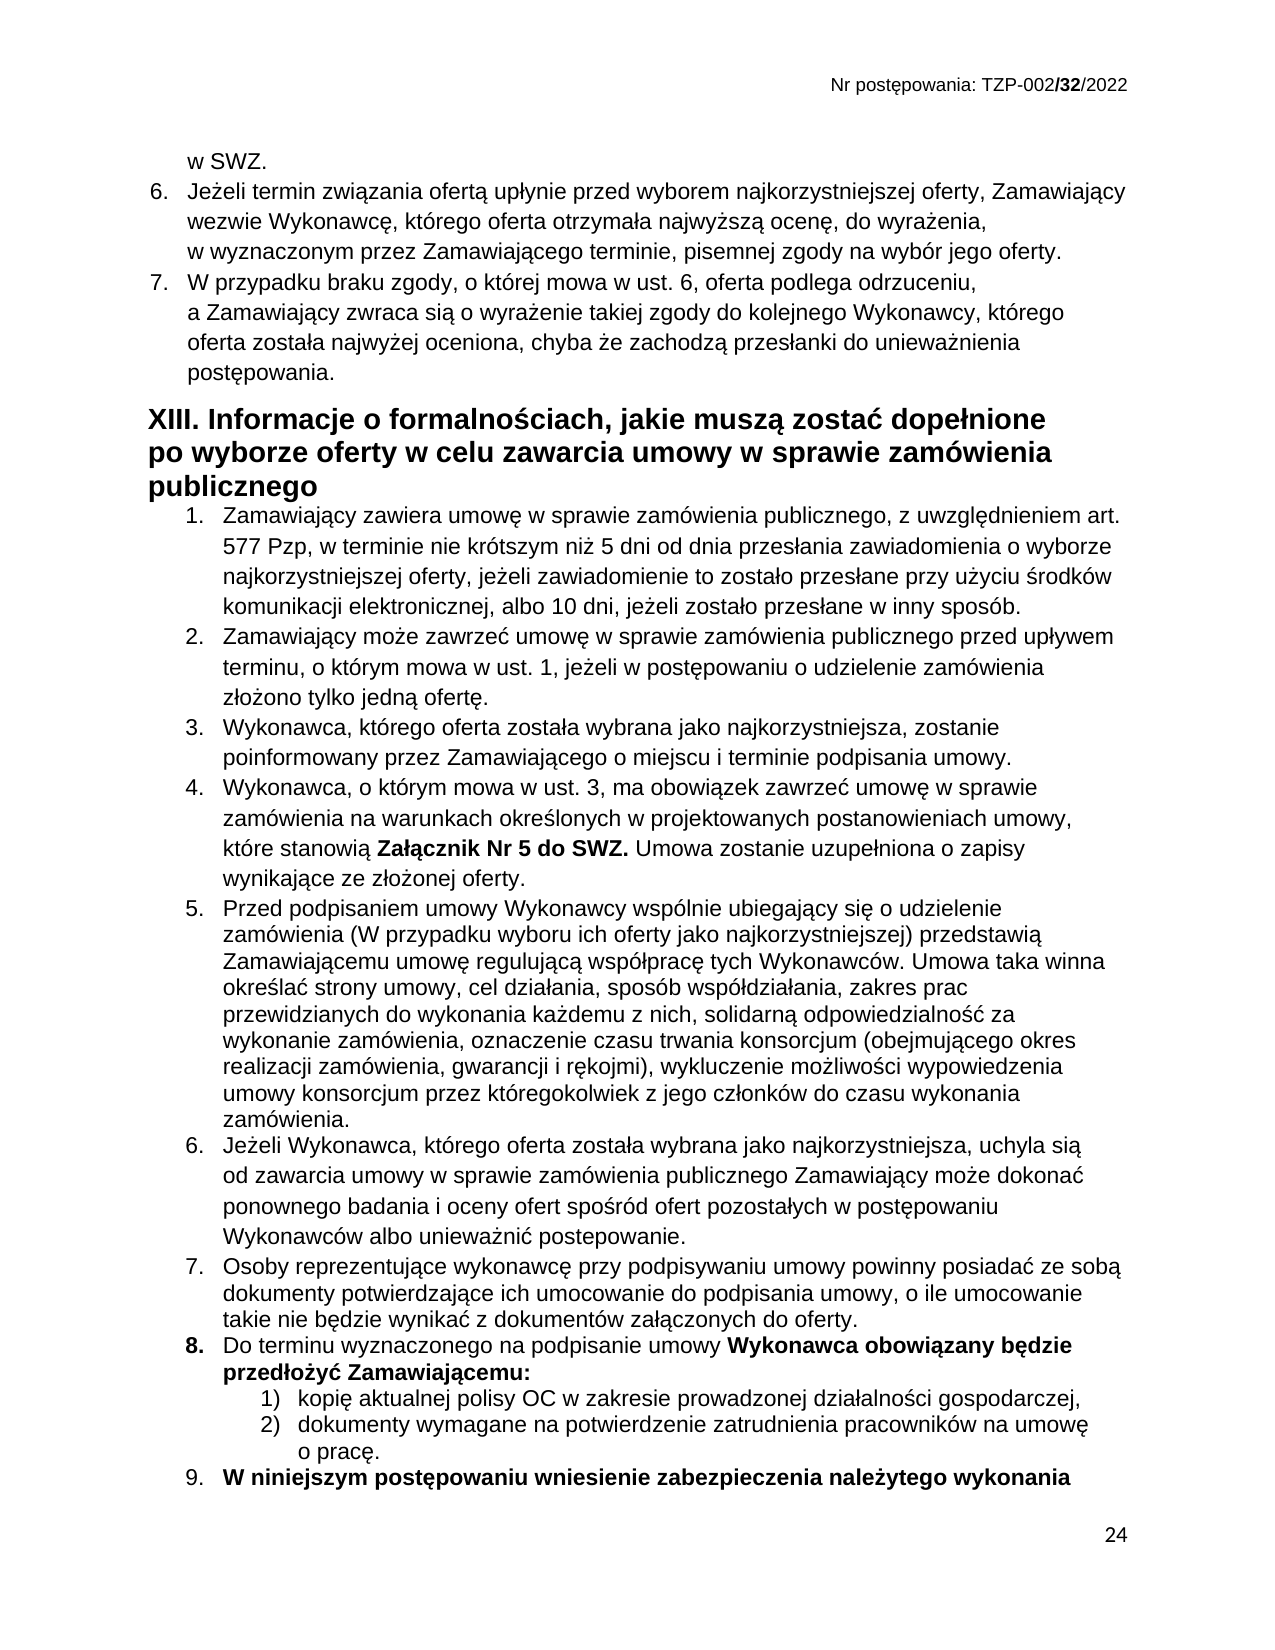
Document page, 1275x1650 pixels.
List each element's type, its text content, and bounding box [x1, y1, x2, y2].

list Wykonawca, którego oferta została wybrana jako najkorzystniejsza, zostanie poinformowany przez Zamawiającego o miejscu i terminie podpisania umowy. [185, 714, 1120, 770]
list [149, 148, 1127, 174]
list Jeżeli Wykonawca, którego oferta została wybrana jako najkorzystniejsza, uchyla sią od zawarcia umowy w sprawie zamówienia publicznego Zamawiający może dokonać ponownego badania i oceny ofert spośród ofert pozostałych w postępowaniu Wykonawców albo unieważnić postepowanie. [185, 1132, 1127, 1249]
subtitle XIII. Informacje o formalnościach, jakie muszą zostać dopełnione po wyborze oferty w celu zawarcia umowy w sprawie zamówienia publicznego [148, 402, 1127, 502]
list Jeżeli termin związania ofertą upłynie przed wyborem najkorzystniejszej oferty, Zamawiający wezwie Wykonawcę, którego oferta otrzymała najwyższą ocenę, do wyrażenia, w wyznaczonym przez Zamawiającego terminie, pisemnej zgody na wybór jego oferty. [149, 178, 1127, 264]
list Do terminu wyznaczonego na podpisanie umowy Wykonawca obowiązany będzie przedłożyć Zamawiającemu: [185, 1332, 1127, 1385]
list Zamawiający zawiera umowę w sprawie zamówienia publicznego, z uwzględnieniem art. 577 Pzp, w terminie nie krótszym niż 5 dni od dnia przesłania zawiadomienia o wyborze najkorzystniejszej oferty, jeżeli zawiadomienie to zostało przesłane przy użyciu środków komunikacji elektronicznej, albo 10 dni, jeżeli zostało przesłane w inny sposób. [185, 502, 1127, 619]
list dokumenty wymagane na potwierdzenie zatrudnienia pracowników na umowę o pracę. [260, 1411, 1127, 1464]
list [185, 1464, 1127, 1490]
list Wykonawca, o którym mowa w ust. 3, ma obowiązek zawrzeć umowę w sprawie zamówienia na warunkach określonych w projektowanych postanowieniach umowy, które stanowią Załącznik Nr 5 do SWZ. Umowa zostanie uzupełniona o zapisy wynikające ze złożonej oferty. [185, 774, 1127, 891]
list Przed podpisaniem umowy Wykonawcy wspólnie ubiegający się o udzielenie zamówienia (W przypadku wyboru ich oferty jako najkorzystniejszej) przedstawią Zamawiającemu umowę regulującą współpracę tych Wykonawców. Umowa taka winna określać strony umowy, cel działania, sposób współdziałania, zakres prac przewidzianych do wykonania każdemu z nich, solidarną odpowiedzialność za wykonanie zamówienia, oznaczenie czasu trwania konsorcjum (obejmującego okres realizacji zamówienia, gwarancji i rękojmi), wykluczenie możliwości wypowiedzenia umowy konsorcjum przez któregokolwiek z jego członków do czasu wykonania zamówienia. [185, 895, 1127, 1132]
list Zamawiający może zawrzeć umowę w sprawie zamówienia publicznego przed upływem terminu, o którym mowa w ust. 1, jeżeli w postępowaniu o udzielenie zamówienia złożono tylko jedną ofertę. [185, 623, 1127, 710]
list kopię aktualnej polisy OC w zakresie prowadzonej działalności gospodarczej, [260, 1385, 1127, 1411]
list W przypadku braku zgody, o której mowa w ust. 6, oferta podlega odrzuceniu, a Zamawiający zwraca sią o wyrażenie takiej zgody do kolejnego Wykonawcy, którego oferta została najwyżej oceniona, chyba że zachodzą przesłanki do unieważnienia postępowania. [149, 268, 1127, 385]
list Osoby reprezentujące wykonawcę przy podpisywaniu umowy powinny posiadać ze sobą dokumenty potwierdzające ich umocowanie do podpisania umowy, o ile umocowanie takie nie będzie wynikać z dokumentów załączonych do oferty. [185, 1253, 1127, 1332]
